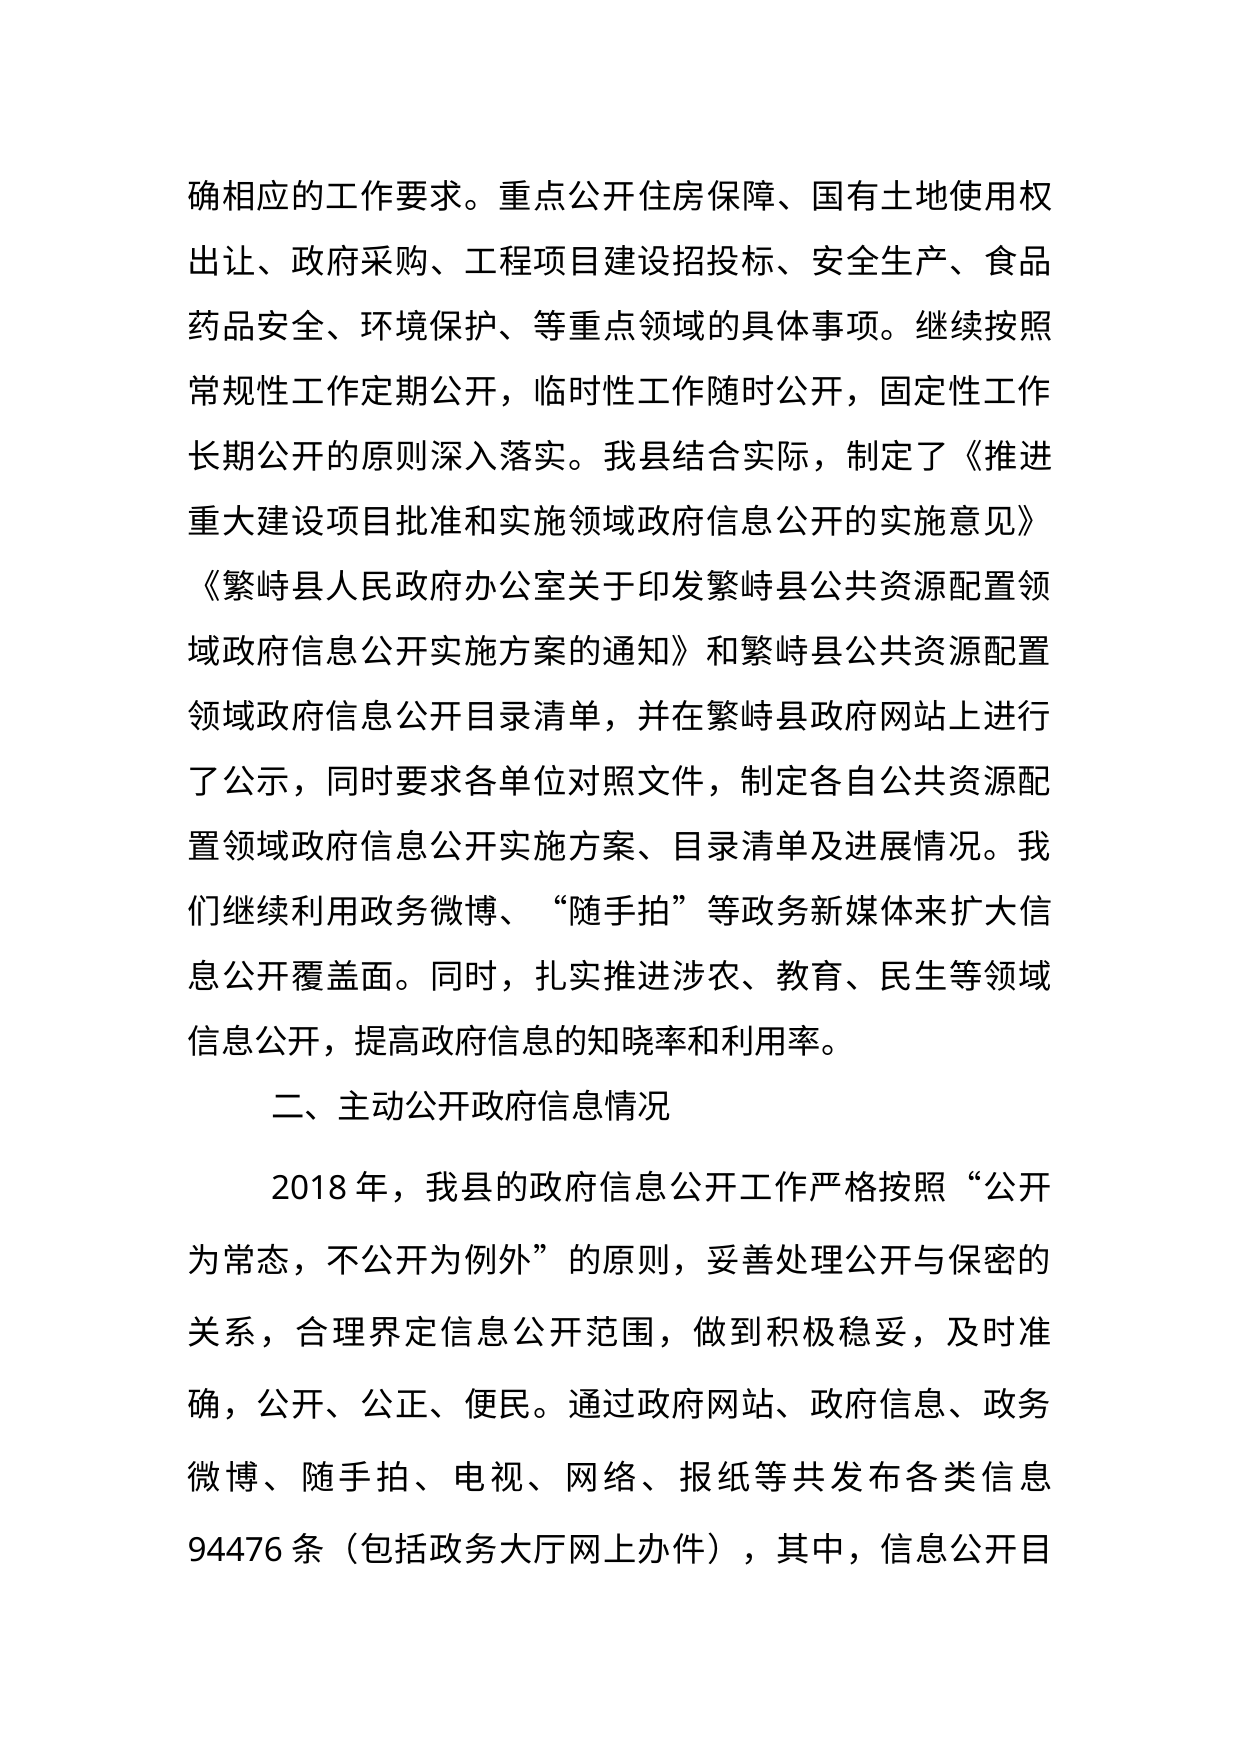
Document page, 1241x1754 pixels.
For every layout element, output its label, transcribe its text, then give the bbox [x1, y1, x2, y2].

text 二、主动公开政府信息情况 [187, 1072, 1053, 1137]
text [187, 162, 1053, 1072]
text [187, 1161, 1053, 1571]
